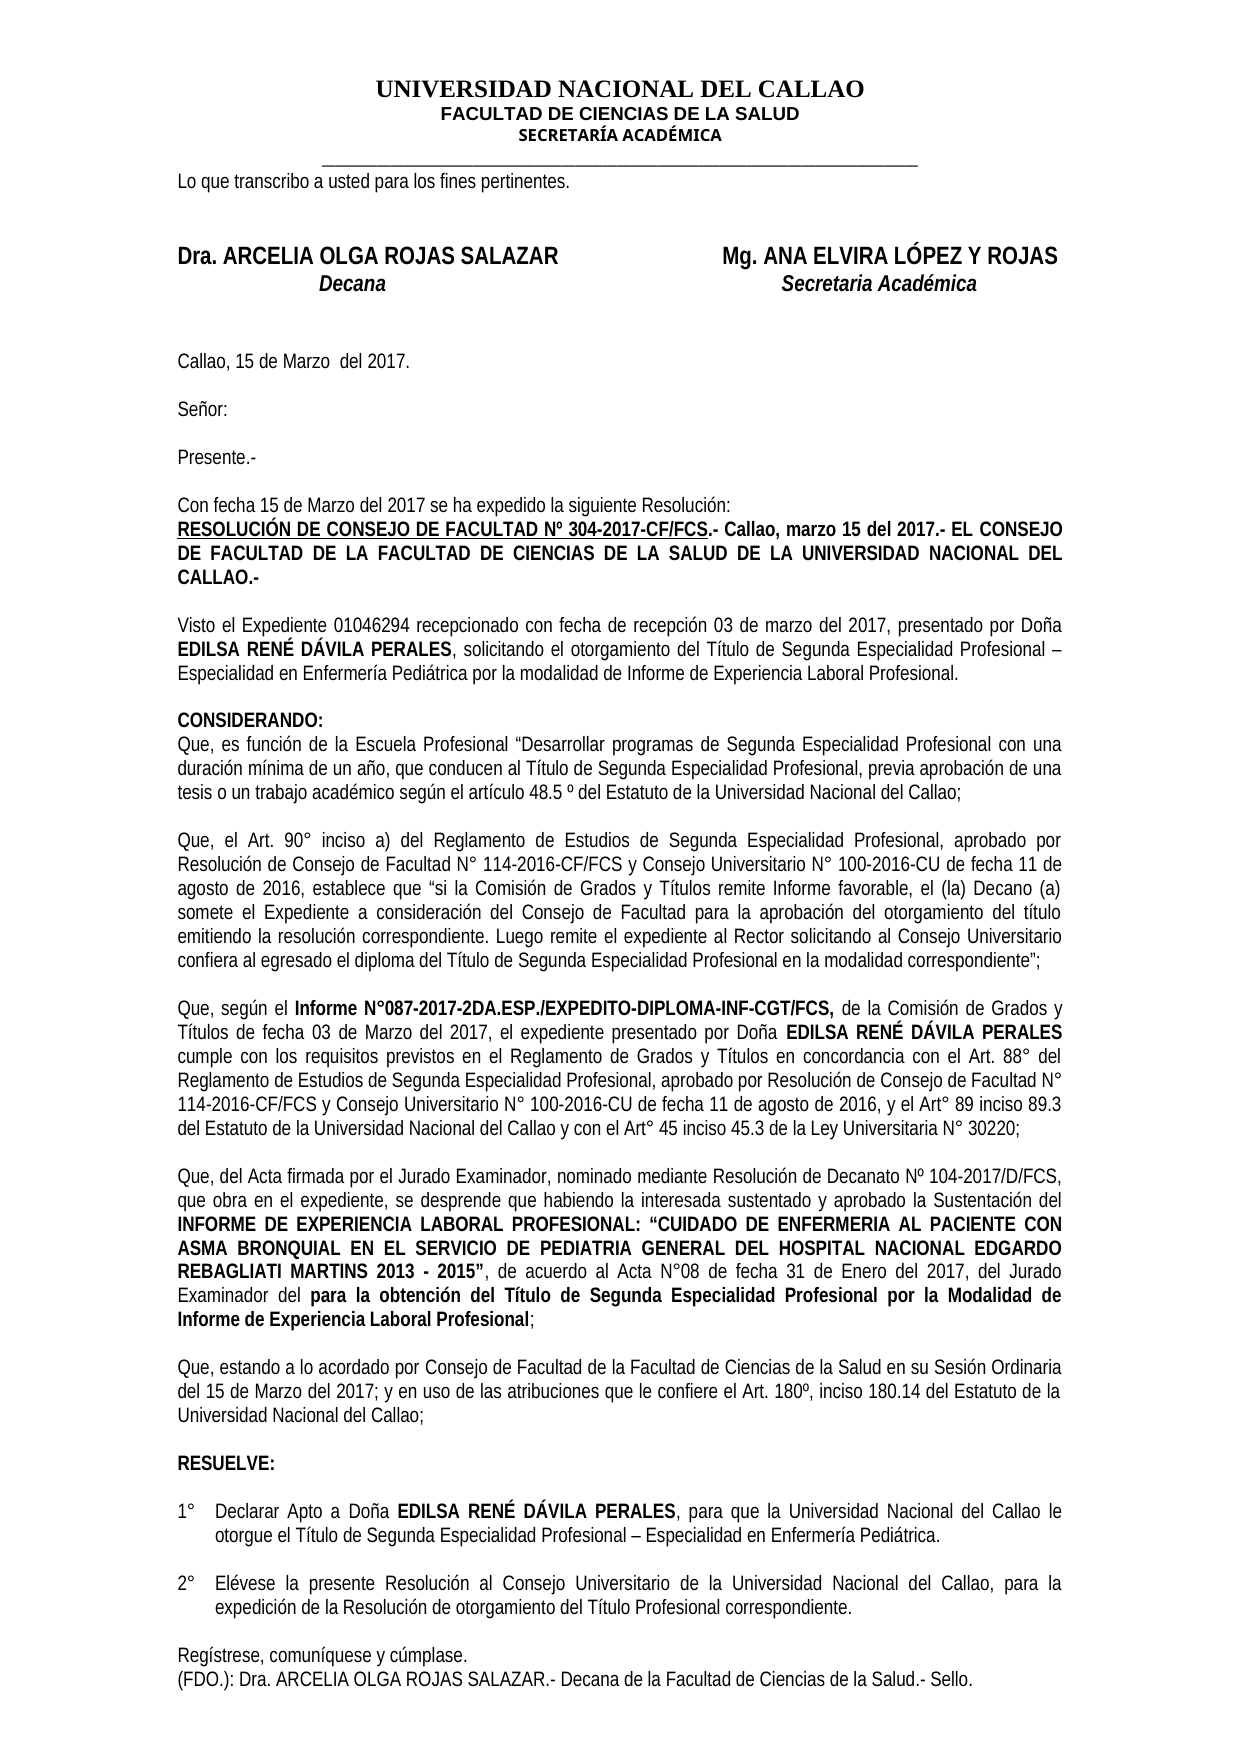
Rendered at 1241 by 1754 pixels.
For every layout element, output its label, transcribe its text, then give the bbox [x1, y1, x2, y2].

text RESOLUCIÓN DE consejo de facultad Nº 304-2017-CF/FCS.- Callao, marzo 15 del 2017.- EL consejo de facultad DE LA FACULTAD DE CIENCIAS DE LA SALUD DE LA UNIVERSIDAD NACIONAL DEL CALLAO.- [177, 517, 1063, 589]
text 1° Declarar Apto a Doña EDILSA RENÉ DÁVILA PERALES, para que la Universidad Nacional del Callao le otorgue el Título de Segunda Especialidad Profesional – Especialidad en Enfermería Pediátrica. [177, 1499, 1063, 1547]
text Que, el Art. 90° inciso a) del Reglamento de Estudios de Segunda Especialidad Profesional, aprobado por Resolución de Consejo de Facultad N° 114-2016-CF/FCS y Consejo Universitario N° 100-2016-CU de fecha 11 de agosto de 2016, establece que “si la Comisión de Grados y Títulos remite Informe favorable, el (la) Decano (a) somete el Expediente a consideración del Consejo de Facultad para la aprobación del otorgamiento del título emitiendo la resolución correspondiente. Luego remite el expediente al Rector solicitando al Consejo Universitario confiera al egresado el diploma del Título de Segunda Especialidad Profesional en la modalidad correspondiente”; [177, 828, 1063, 972]
text Lo que transcribo a usted para los fines pertinentes. [177, 169, 1063, 193]
text Que, estando a lo acordado por Consejo de Facultad de la Facultad de Ciencias de la Salud en su Sesión Ordinaria del 15 de Marzo del 2017; y en uso de las atribuciones que le confiere el Art. 180º, inciso 180.14 del Estatuto de la Universidad Nacional del Callao; [177, 1355, 1063, 1427]
text Señor: [177, 397, 1063, 421]
text Callao, 15 de Marzo del 2017. [177, 349, 1063, 373]
text Regístrese, comuníquese y cúmplase. [177, 1643, 1063, 1667]
text CONSIDERANDO: [177, 708, 1063, 732]
text Visto el Expediente 01046294 recepcionado con fecha de recepción 03 de marzo del 2017, presentado por Doña EDILSA RENÉ DÁVILA PERALES, solicitando el otorgamiento del Título de Segunda Especialidad Profesional – Especialidad en Enfermería Pediátrica por la modalidad de Informe de Experiencia Laboral Profesional. [177, 613, 1063, 684]
text Presente.- [177, 445, 1063, 469]
text Dra. ARCELIA OLGA ROJAS SALAZAR Mg. ANA ELVIRA LÓPEZ Y ROJAS [177, 241, 1063, 270]
text Que, del Acta firmada por el Jurado Examinador, nominado mediante Resolución de Decanato Nº 104-2017/D/FCS, que obra en el expediente, se desprende que habiendo la interesada sustentado y aprobado la Sustentación del INFORME DE EXPERIENCIA LABORAL PROFESIONAL: “CUIDADO DE ENFERMERIA AL PACIENTE CON ASMA BRONQUIAL EN EL SERVICIO DE PEDIATRIA GENERAL DEL HOSPITAL NACIONAL EDGARDO REBAGLIATI MARTINS 2013 - 2015”, de acuerdo al Acta N°08 de fecha 31 de Enero del 2017, del Jurado Examinador del para la obtención del Título de Segunda Especialidad Profesional por la Modalidad de Informe de Experiencia Laboral Profesional; [177, 1164, 1063, 1331]
text Con fecha 15 de Marzo del 2017 se ha expedido la siguiente Resolución: [177, 493, 1063, 517]
text Que, es función de la Escuela Profesional “Desarrollar programas de Segunda Especialidad Profesional con una duración mínima de un año, que conducen al Título de Segunda Especialidad Profesional, previa aprobación de una tesis o un trabajo académico según el artículo 48.5 º del Estatuto de la Universidad Nacional del Callao; [177, 732, 1063, 804]
text Decana Secretaria Académica [177, 270, 1063, 296]
text 2° Elévese la presente Resolución al Consejo Universitario de la Universidad Nacional del Callao, para la expedición de la Resolución de otorgamiento del Título Profesional correspondiente. [177, 1571, 1063, 1619]
text RESUELVE: [177, 1451, 1063, 1475]
text Que, según el Informe N°087-2017-2DA.ESP./EXPEDITO-DIPLOMA-INF-CGT/FCS, de la Comisión de Grados y Títulos de fecha 03 de Marzo del 2017, el expediente presentado por Doña EDILSA RENÉ DÁVILA PERALES cumple con los requisitos previstos en el Reglamento de Grados y Títulos en concordancia con el Art. 88° del Reglamento de Estudios de Segunda Especialidad Profesional, aprobado por Resolución de Consejo de Facultad N° 114-2016-CF/FCS y Consejo Universitario N° 100-2016-CU de fecha 11 de agosto de 2016, y el Art° 89 inciso 89.3 del Estatuto de la Universidad Nacional del Callao y con el Art° 45 inciso 45.3 de la Ley Universitaria N° 30220; [177, 996, 1063, 1140]
text (FDO.): Dra. ARCELIA OLGA ROJAS SALAZAR.- Decana de la Facultad de Ciencias de la Salud.- Sello. [177, 1667, 1063, 1691]
